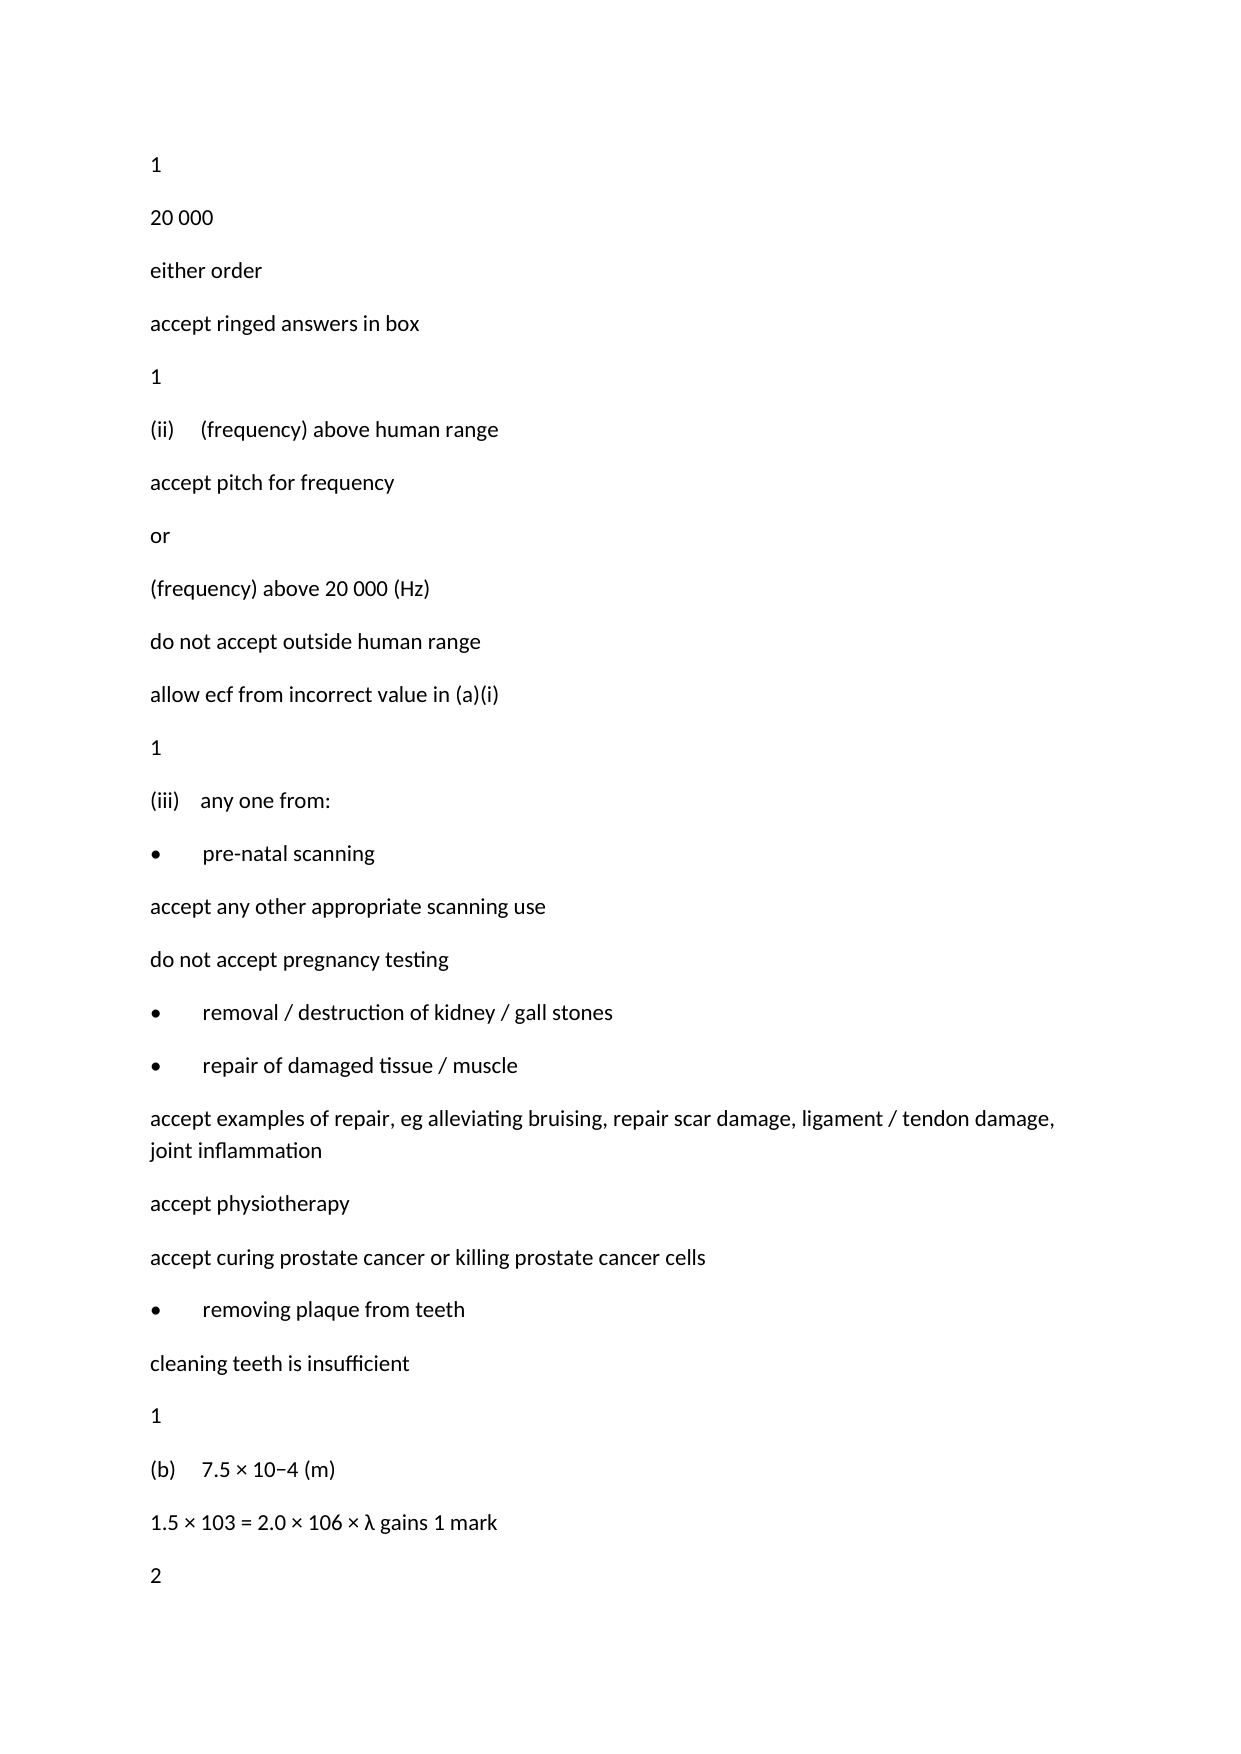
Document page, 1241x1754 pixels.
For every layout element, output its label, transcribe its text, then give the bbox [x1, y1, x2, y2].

text 1 [150, 733, 1090, 761]
text (frequency) above 20 000 (Hz) [150, 574, 1090, 602]
text either order [150, 256, 1090, 284]
text accept pitch for frequency [150, 468, 1090, 496]
text accept any other appropriate scanning use [150, 892, 1090, 920]
text 1.5 × 103 = 2.0 × 106 × λ gains 1 mark [150, 1508, 1090, 1536]
text allow ecf from incorrect value in (a)(i) [150, 680, 1090, 708]
text • removing plaque from teeth [150, 1296, 1090, 1324]
text accept physiotherapy [150, 1189, 1090, 1218]
text accept curing prostate cancer or killing prostate cancer cells [150, 1243, 1090, 1271]
text or [150, 521, 1090, 549]
text 2 [150, 1561, 1090, 1589]
text do not accept outside human range [150, 627, 1090, 655]
text 1 [150, 1402, 1090, 1430]
text • pre-natal scanning [150, 839, 1090, 867]
text accept ringed answers in box [150, 309, 1090, 337]
text (iii) any one from: [150, 786, 1090, 814]
text (b) 7.5 × 10−4 (m) [150, 1455, 1090, 1483]
text (ii) (frequency) above human range [150, 415, 1090, 443]
text cleaning teeth is insufficient [150, 1349, 1090, 1377]
text • repair of damaged tissue / muscle [150, 1051, 1090, 1079]
text accept examples of repair, eg alleviating bruising, repair scar damage, ligament / tendon damage, joint inflammation [150, 1104, 1090, 1164]
text 1 [150, 362, 1090, 390]
text do not accept pregnancy testing [150, 945, 1090, 973]
text 1 [150, 150, 1090, 178]
text 20 000 [150, 203, 1090, 231]
text • removal / destruction of kidney / gall stones [150, 998, 1090, 1026]
